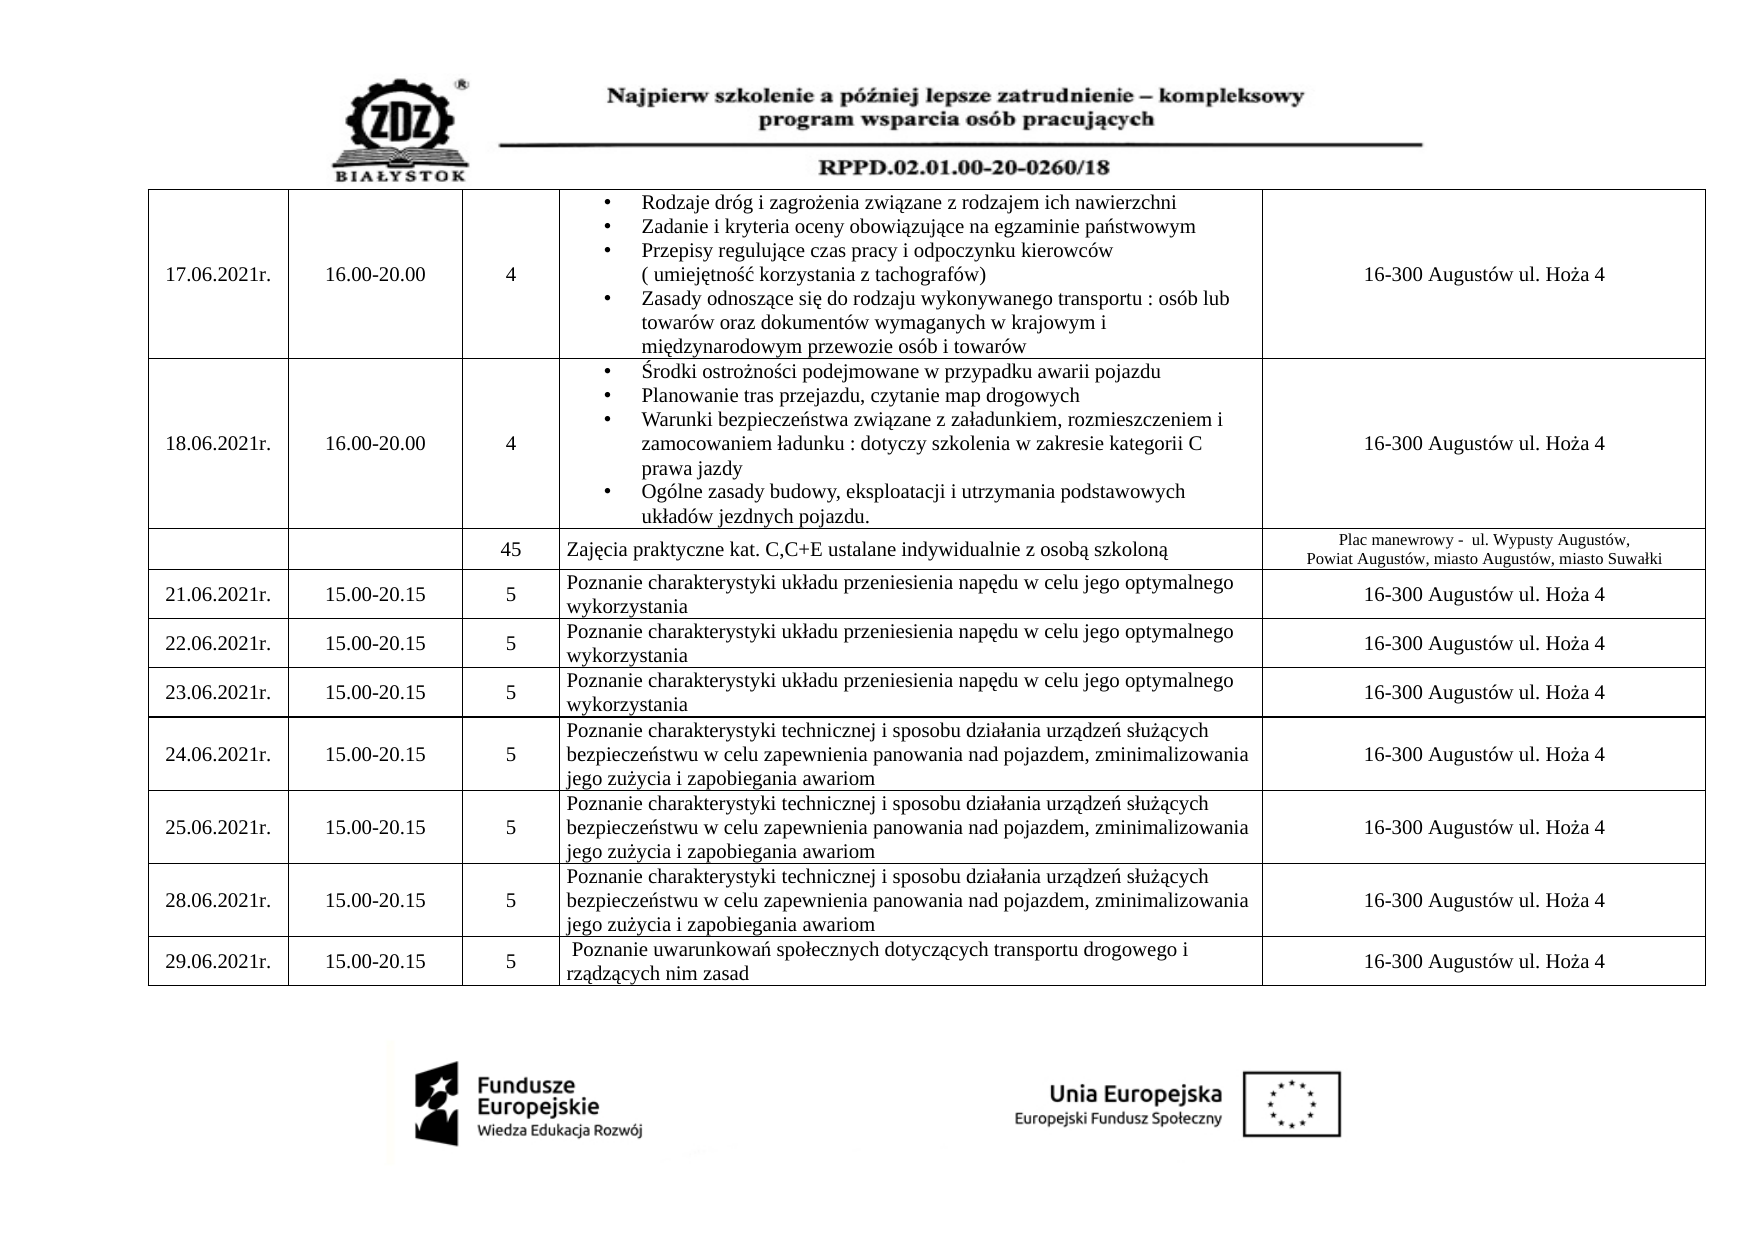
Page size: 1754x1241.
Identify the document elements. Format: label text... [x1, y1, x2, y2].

table_cell 17.06.2021r. [149, 190, 288, 358]
table_cell Poznanie charakterystyki technicznej i sposobu działania urządzeń służących bezpieczeństwu w celu zapewnienia panowania nad pojazdem, zminimalizowania jego zużycia i zapobiegania awariom [560, 791, 1262, 863]
table_cell 16-300 Augustów ul. Hoża 4 [1263, 668, 1705, 716]
table_cell 16-300 Augustów ul. Hoża 4 [1263, 718, 1705, 790]
picture [326, 73, 1428, 189]
table_cell Poznanie charakterystyki układu przeniesienia napędu w celu jego optymalnego wykorzystania [560, 668, 1262, 716]
table_cell 4 [463, 190, 559, 358]
table_cell 16-300 Augustów ul. Hoża 4 [1263, 791, 1705, 863]
table_cell Poznanie charakterystyki technicznej i sposobu działania urządzeń służących bezpieczeństwu w celu zapewnienia panowania nad pojazdem, zminimalizowania jego zużycia i zapobiegania awariom [560, 718, 1262, 790]
table_cell Poznanie charakterystyki układu przeniesienia napędu w celu jego optymalnego wykorzystania [560, 619, 1262, 667]
table_cell 22.06.2021r. [149, 619, 288, 667]
table_cell 4 [463, 359, 559, 528]
table_cell Poznanie charakterystyki technicznej i sposobu działania urządzeń służących bezpieczeństwu w celu zapewnienia panowania nad pojazdem, zminimalizowania jego zużycia i zapobiegania awariom [560, 864, 1262, 936]
table_cell 15.00-20.15 [289, 937, 462, 985]
table_cell 16-300 Augustów ul. Hoża 4 [1263, 937, 1705, 985]
table_cell [289, 529, 462, 569]
table_cell 5 [463, 864, 559, 936]
table_cell 5 [463, 668, 559, 716]
table_cell 29.06.2021r. [149, 937, 288, 985]
table_cell 16-300 Augustów ul. Hoża 4 [1263, 570, 1705, 618]
table_cell Rodzaje dróg i zagrożenia związane z rodzajem ich nawierzchni Zadanie i kryteria oceny obowiązujące na egzaminie państwowym Przepisy regulujące czas pracy i odpoczynku kierowców ( umiejętność korzystania z tachografów) Zasady odnoszące się do rodzaju wykonywanego transportu : osób lub towarów oraz dokumentów wymaganych w krajowym i międzynarodowym przewozie osób i towarów [560, 190, 1262, 358]
table_cell 21.06.2021r. [149, 570, 288, 618]
table_cell Poznanie charakterystyki układu przeniesienia napędu w celu jego optymalnego wykorzystania [560, 570, 1262, 618]
table_cell 5 [463, 718, 559, 790]
table_cell 16.00-20.00 [289, 359, 462, 528]
table_cell 45 [463, 529, 559, 569]
table_cell 5 [463, 937, 559, 985]
table_cell 15.00-20.15 [289, 668, 462, 716]
table_cell 5 [463, 791, 559, 863]
table_cell 24.06.2021r. [149, 718, 288, 790]
table_cell 15.00-20.15 [289, 619, 462, 667]
table_cell 15.00-20.15 [289, 718, 462, 790]
table_cell Środki ostrożności podejmowane w przypadku awarii pojazdu Planowanie tras przejazdu, czytanie map drogowych Warunki bezpieczeństwa związane z załadunkiem, rozmieszczeniem i zamocowaniem ładunku : dotyczy szkolenia w zakresie kategorii C prawa jazdy Ogólne zasady budowy, eksploatacji i utrzymania podstawowych układów jezdnych pojazdu. [560, 359, 1262, 528]
table_cell 16-300 Augustów ul. Hoża 4 [1263, 619, 1705, 667]
table_cell 28.06.2021r. [149, 864, 288, 936]
picture [376, 1029, 1378, 1167]
table_cell 15.00-20.15 [289, 570, 462, 618]
table_cell Poznanie uwarunkowań społecznych dotyczących transportu drogowego i rządzących nim zasad [560, 937, 1262, 985]
table_cell 25.06.2021r. [149, 791, 288, 863]
table_cell 16-300 Augustów ul. Hoża 4 [1263, 190, 1705, 358]
table_cell 16-300 Augustów ul. Hoża 4 [1263, 359, 1705, 528]
table_cell [149, 529, 288, 569]
table_cell 15.00-20.15 [289, 791, 462, 863]
table_cell 18.06.2021r. [149, 359, 288, 528]
table_cell Zajęcia praktyczne kat. C,C+E ustalane indywidualnie z osobą szkoloną [560, 529, 1262, 569]
table_cell 16-300 Augustów ul. Hoża 4 [1263, 864, 1705, 936]
table_cell Plac manewrowy - ul. Wypusty Augustów, Powiat Augustów, miasto Augustów, miasto Suwałki [1263, 529, 1705, 569]
table_cell 15.00-20.15 [289, 864, 462, 936]
table_cell 23.06.2021r. [149, 668, 288, 716]
table_cell 5 [463, 619, 559, 667]
table_cell 16.00-20.00 [289, 190, 462, 358]
table_cell 5 [463, 570, 559, 618]
